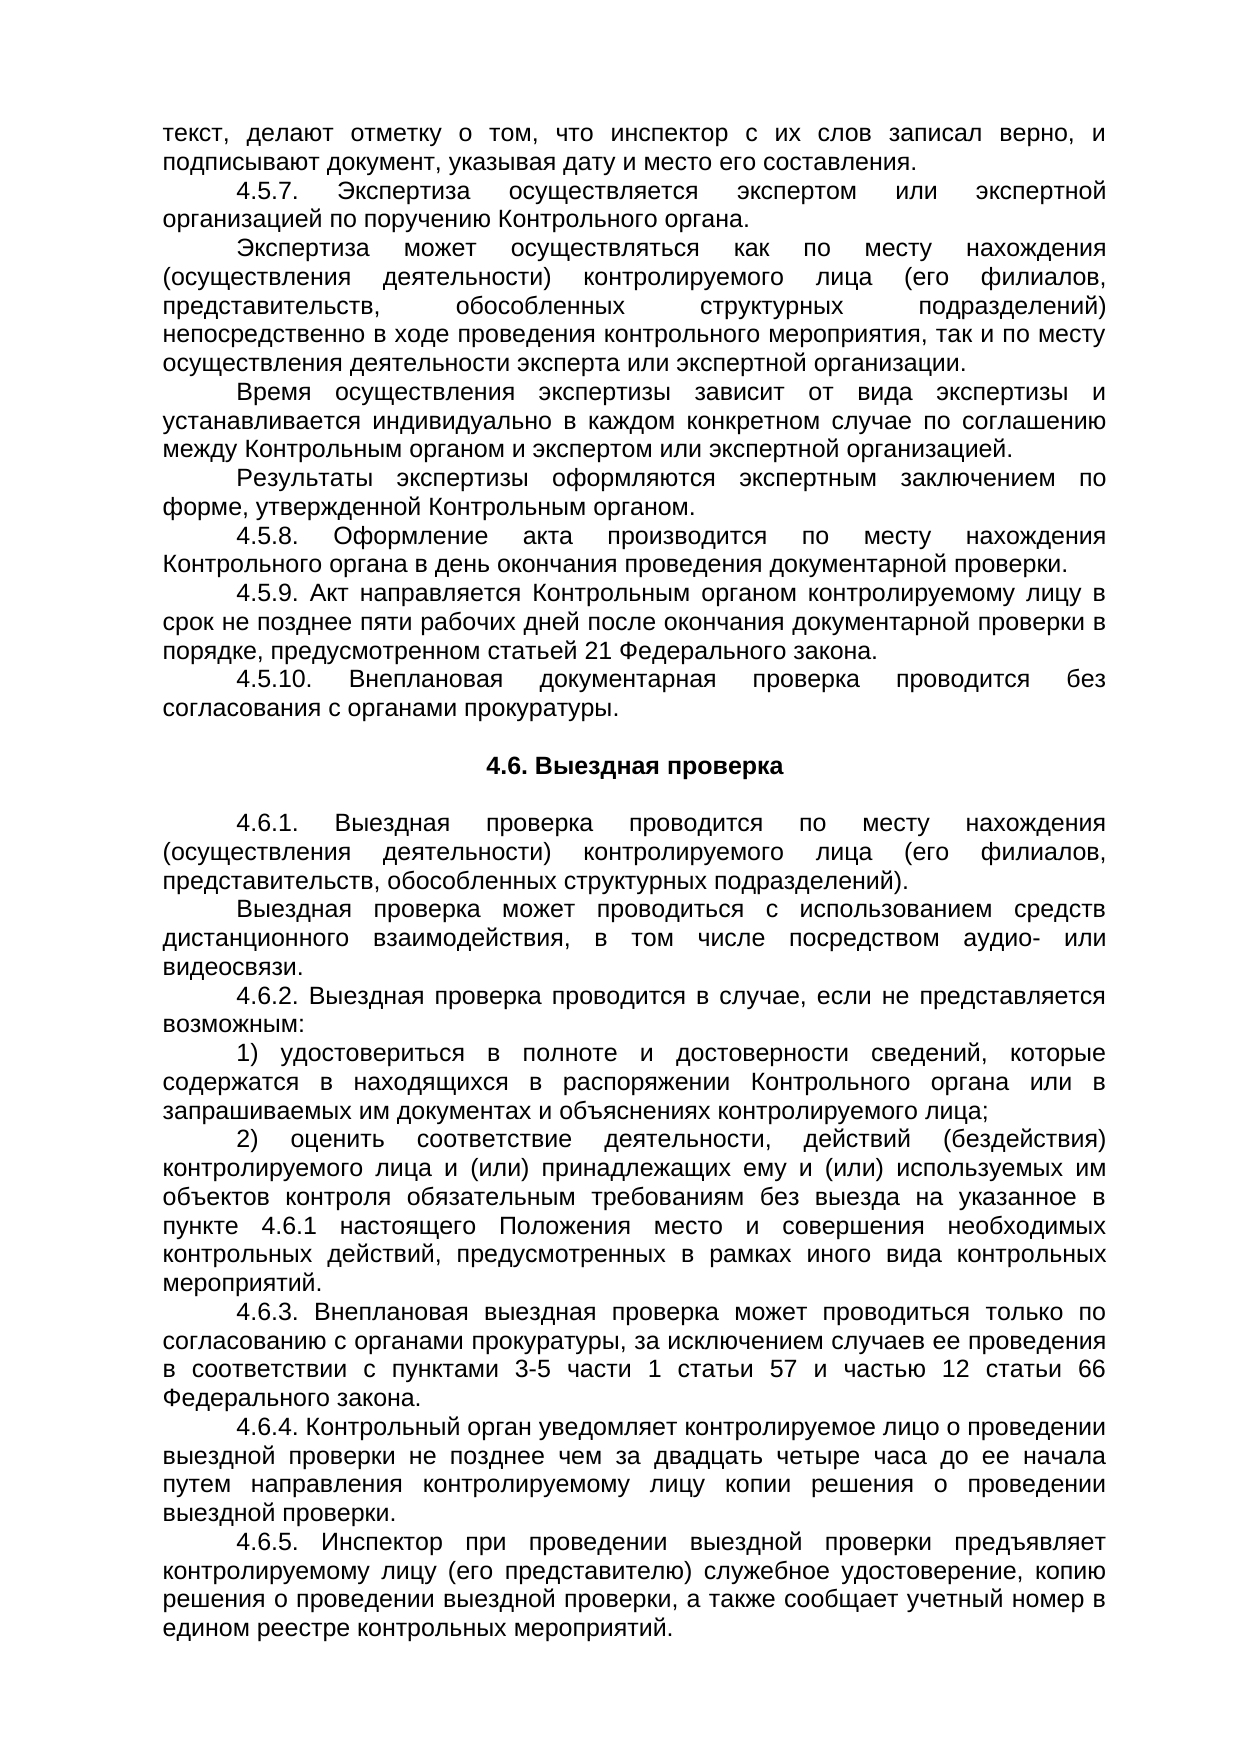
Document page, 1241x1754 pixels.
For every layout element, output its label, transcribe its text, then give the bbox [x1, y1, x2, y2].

text 4.5.7. Экспертиза осуществляется экспертом или экспертной организацией по поручению Контрольного органа. [162, 176, 1107, 233]
list 4.6.5. Инспектор при проведении выездной проверки предъявляет контролируемому лицу (его представителю) служебное удостоверение, копию решения о проведении выездной проверки, а также сообщает учетный номер в едином реестре контрольных мероприятий. [162, 1527, 1107, 1642]
text Выездная проверка может проводиться с использованием средств дистанционного взаимодействия, в том числе посредством аудио- или видеосвязи. [162, 894, 1107, 981]
text 2) оценить соответствие деятельности, действий (бездействия) контролируемого лица и (или) принадлежащих ему и (или) используемых им объектов контроля обязательным требованиям без выезда на указанное в пункте 4.6.1 настоящего Положения место и совершения необходимых контрольных действий, предусмотренных в рамках иного вида контрольных мероприятий. [162, 1124, 1107, 1297]
list 4.6.1. Выездная проверка проводится по месту нахождения (осуществления деятельности) контролируемого лица (его филиалов, представительств, обособленных структурных подразделений). [162, 808, 1107, 894]
text 4.6.4. Контрольный орган уведомляет контролируемое лицо о проведении выездной проверки не позднее чем за двадцать четыре часа до ее начала путем направления контролируемому лицу копии решения о проведении выездной проверки. [162, 1412, 1107, 1527]
text 4.5.8. Оформление акта производится по месту нахождения Контрольного органа в день окончания проведения документарной проверки. [162, 521, 1107, 578]
text 4.5.9. Акт направляется Контрольным органом контролируемому лицу в срок не позднее пяти рабочих дней после окончания документарной проверки в порядке, предусмотренном статьей 21 Федерального закона. [162, 578, 1107, 664]
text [162, 118, 1107, 176]
text Результаты экспертизы оформляются экспертным заключением по форме, утвержденной Контрольным органом. [162, 463, 1107, 521]
list 4.6. Выездная проверка [162, 751, 1107, 779]
text Время осуществления экспертизы зависит от вида экспертизы и устанавливается индивидуально в каждом конкретном случае по соглашению между Контрольным органом и экспертом или экспертной организацией. [162, 377, 1107, 463]
text 1) удостовериться в полноте и достоверности сведений, которые содержатся в находящихся в распоряжении Контрольного органа или в запрашиваемых им документах и объяснениях контролируемого лица; [162, 1038, 1107, 1124]
list 4.6.2. Выездная проверка проводится в случае, если не представляется возможным: [162, 981, 1107, 1038]
list 4.5.10. Внеплановая документарная проверка проводится без согласования с органами прокуратуры. [162, 664, 1107, 722]
text Экспертиза может осуществляться как по месту нахождения (осуществления деятельности) контролируемого лица (его филиалов, представительств, обособленных структурных подразделений) непосредственно в ходе проведения контрольного мероприятия, так и по месту осуществления деятельности эксперта или экспертной организации. [162, 233, 1107, 377]
text 4.6.3. Внеплановая выездная проверка может проводиться только по согласованию с органами прокуратуры, за исключением случаев ее проведения в соответствии с пунктами 3-5 части 1 статьи 57 и частью 12 статьи 66 Федерального закона. [162, 1297, 1107, 1412]
